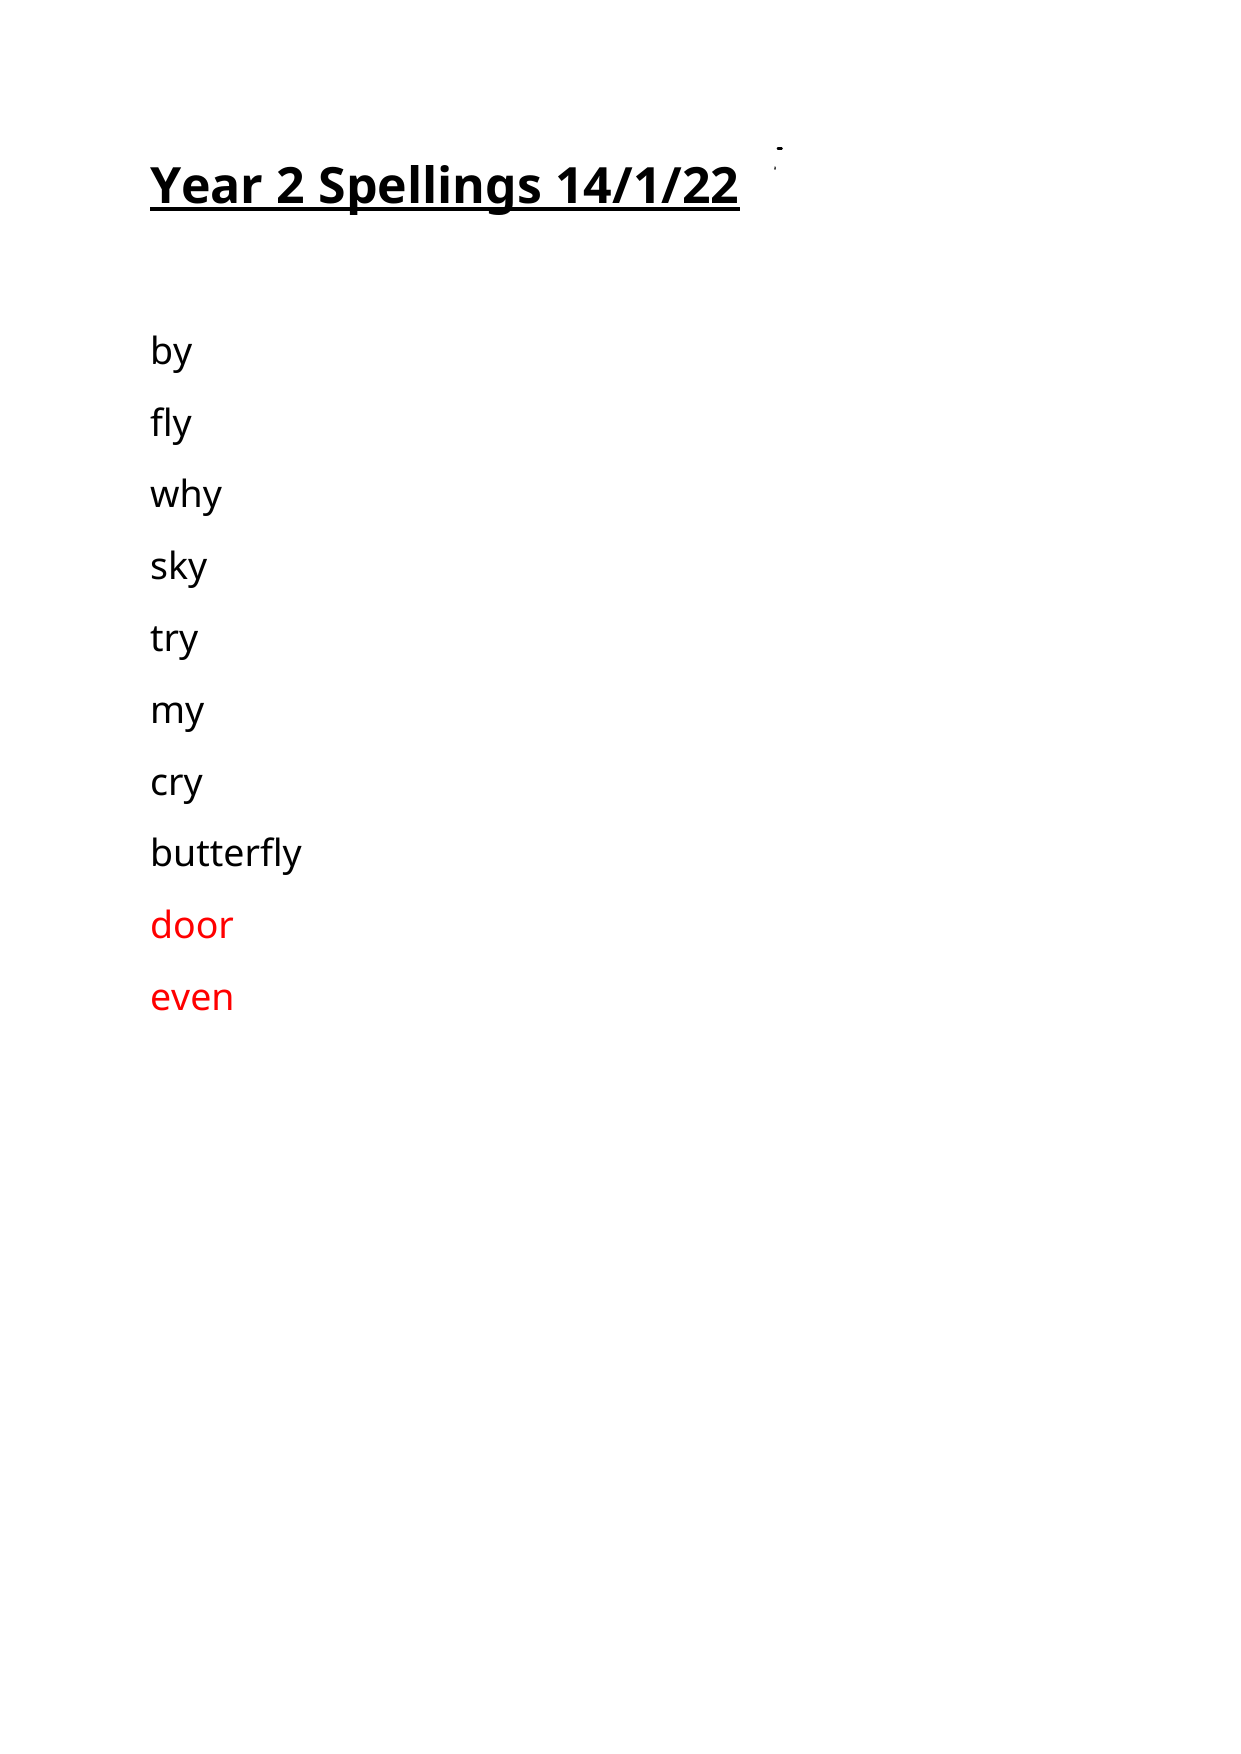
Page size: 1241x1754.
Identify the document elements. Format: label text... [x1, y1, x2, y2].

text even [150, 970, 1090, 1021]
text sky [150, 539, 1090, 591]
text try [150, 611, 1090, 662]
text why [150, 468, 1090, 519]
text by [150, 324, 1090, 375]
text Year 2 Spellings 14/1/22 [150, 150, 1090, 218]
text butterfly [150, 827, 1090, 878]
text cry [150, 755, 1090, 806]
text door [150, 898, 1090, 949]
text my [150, 683, 1090, 734]
text fly [150, 396, 1090, 447]
